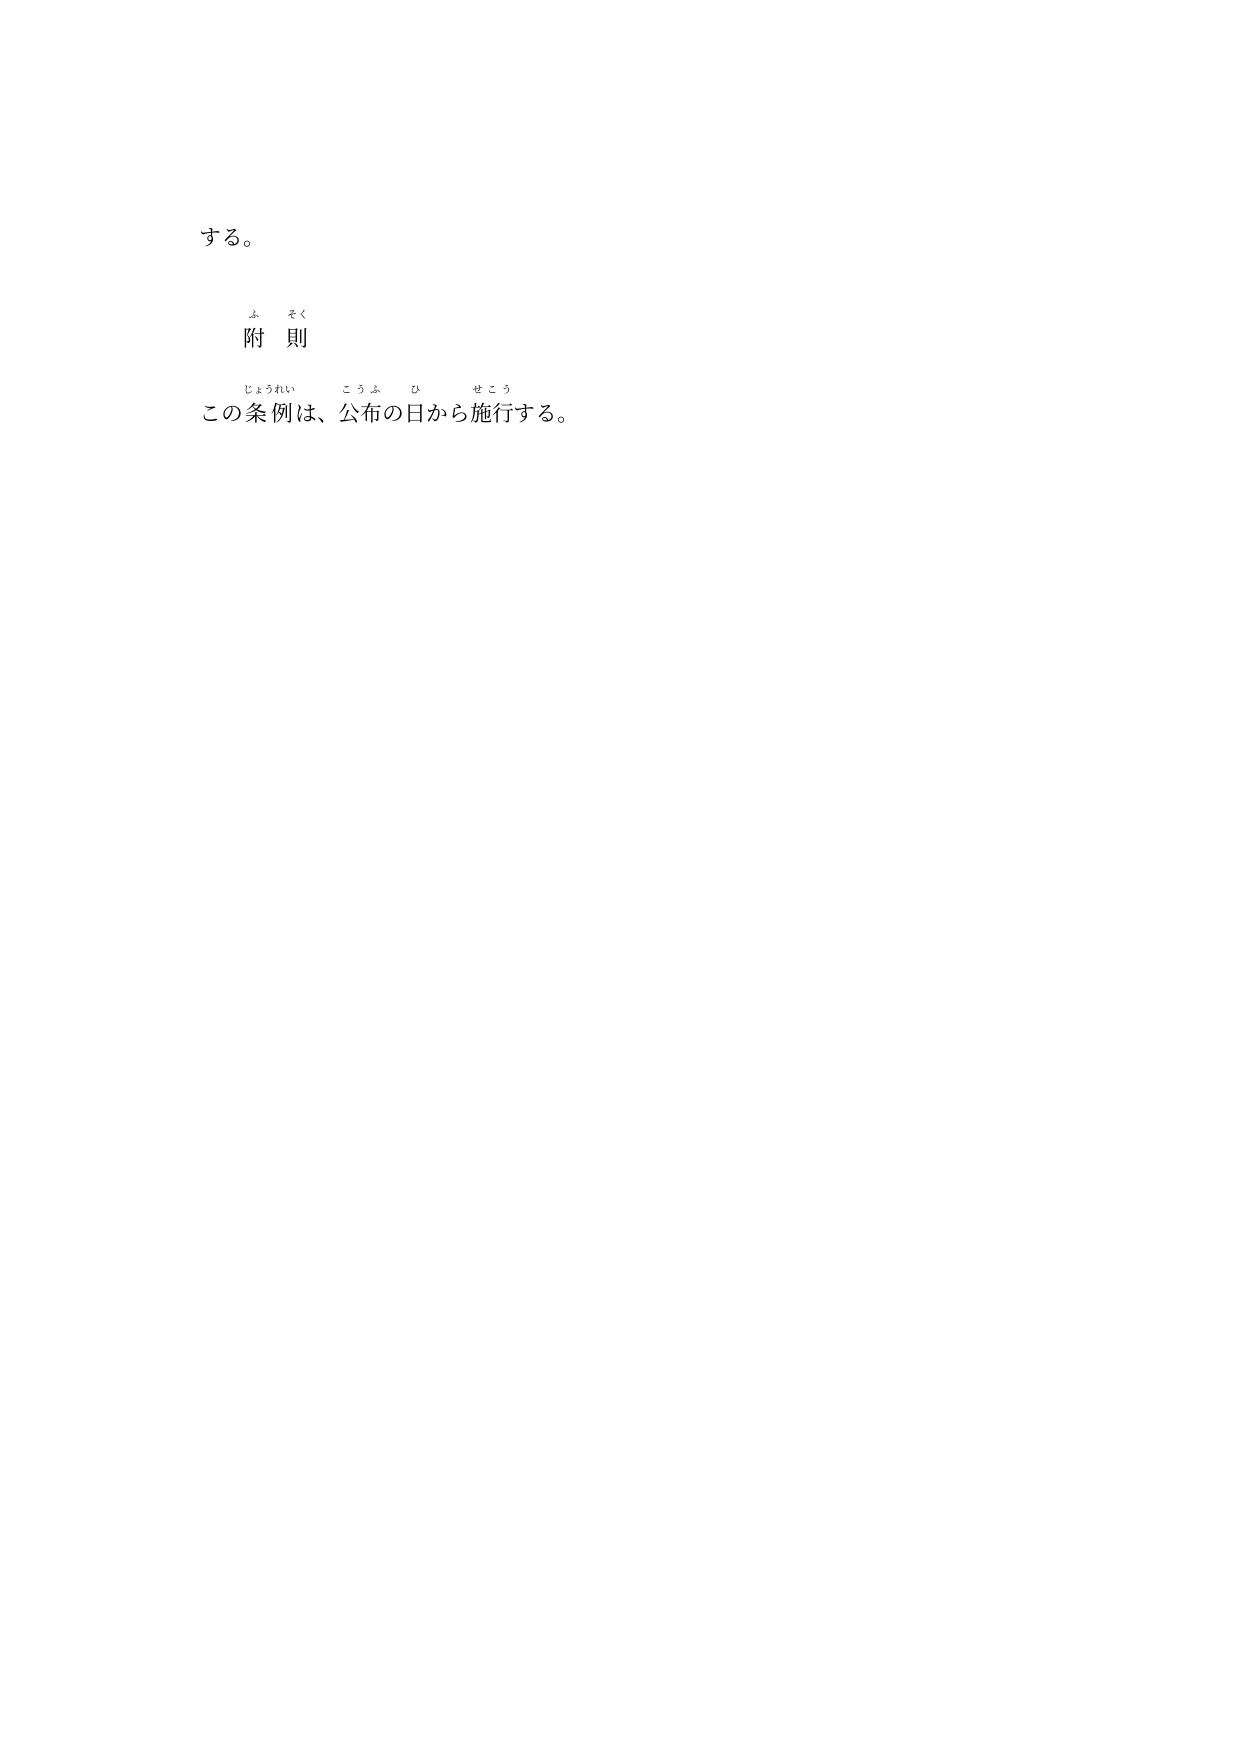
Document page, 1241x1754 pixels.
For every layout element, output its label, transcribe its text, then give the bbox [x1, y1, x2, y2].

text このは、のからする。 [177, 367, 1063, 442]
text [177, 217, 1063, 254]
